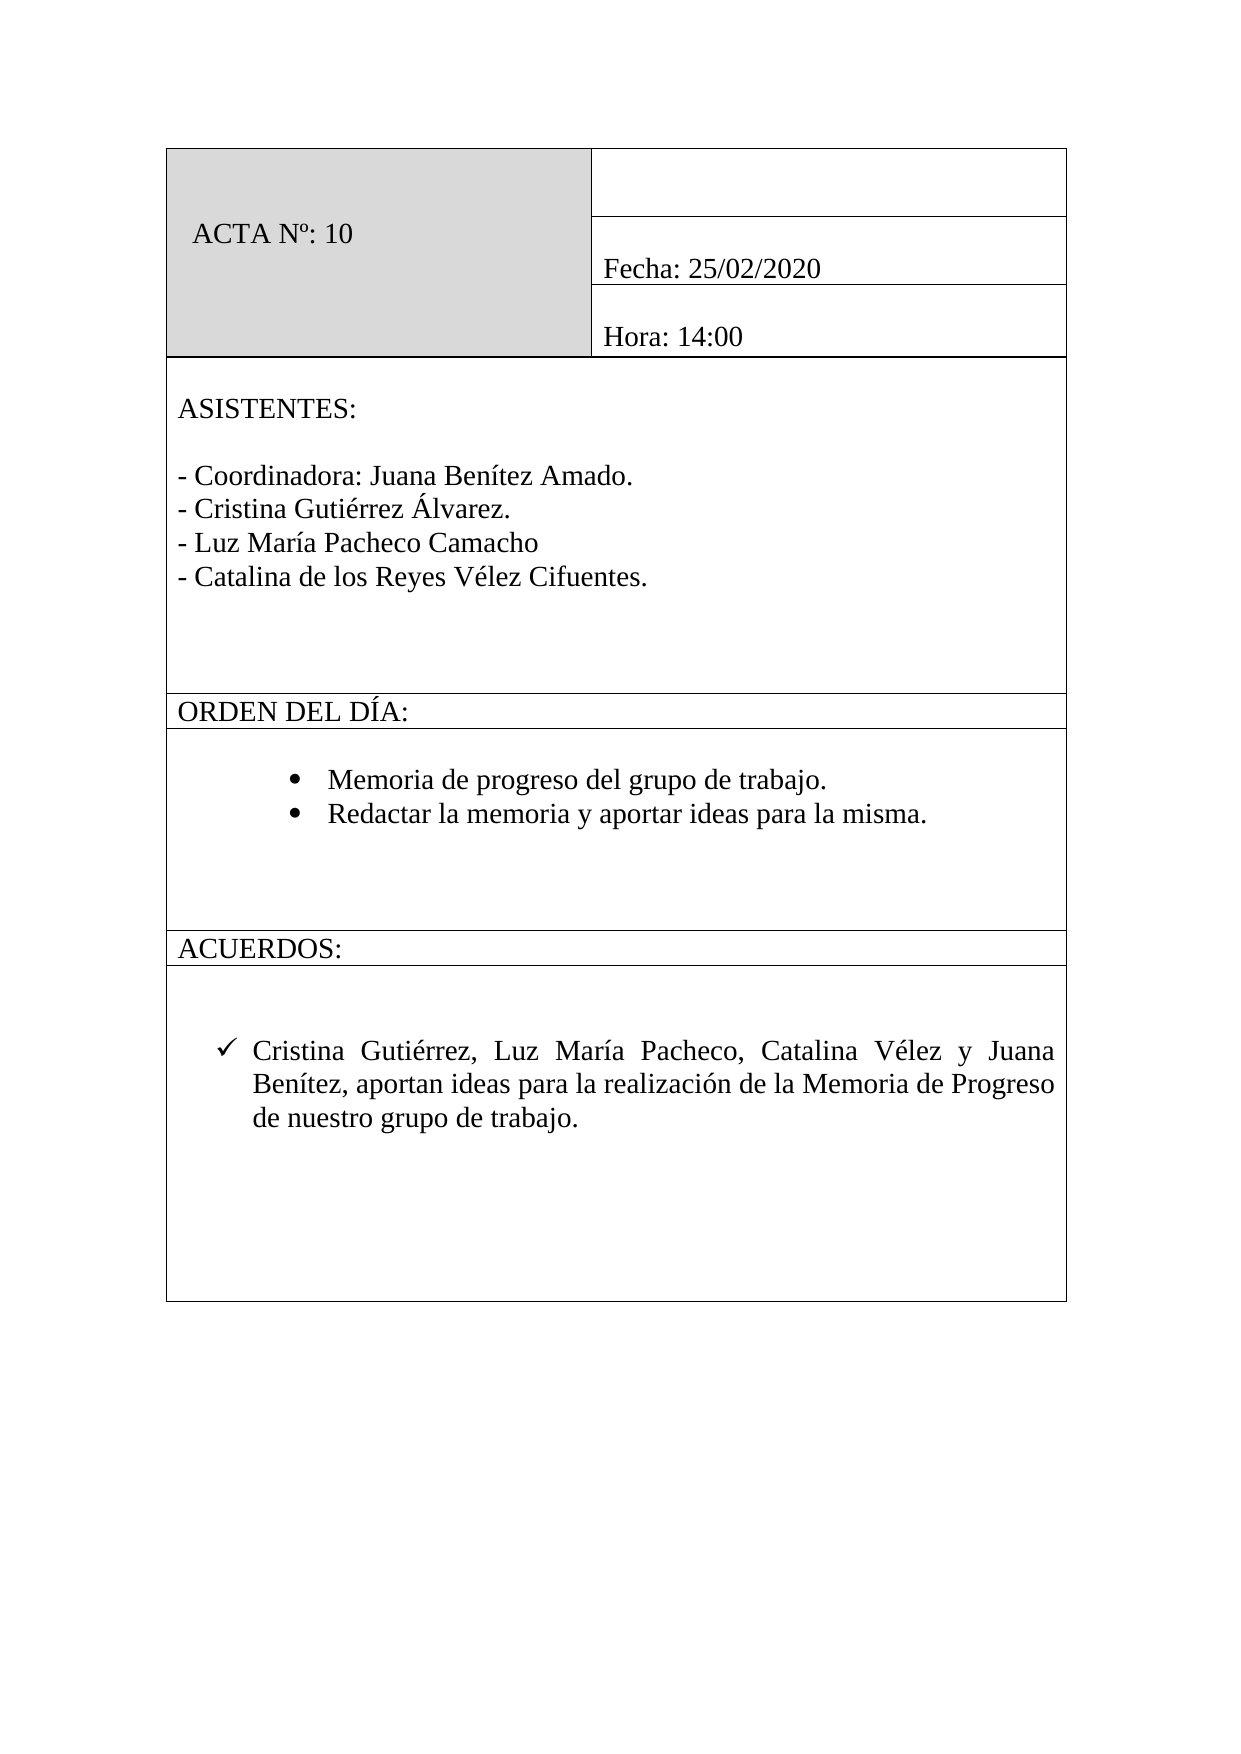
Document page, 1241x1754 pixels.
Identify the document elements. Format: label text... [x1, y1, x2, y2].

table_header [592, 149, 1066, 216]
table_cell Cristina Gutiérrez, Luz María Pacheco, Catalina Vélez y Juana Benítez, aportan ideas para la realización de la Memoria de Progreso de nuestro grupo de trabajo. [167, 966, 1066, 1301]
table_header ACTA Nº: 10 [167, 149, 591, 356]
table_cell ORDEN DEL DÍA: [167, 694, 1066, 727]
table_cell ACUERDOS: [167, 931, 1066, 964]
table_cell Fecha: 25/02/2020 [592, 217, 1066, 284]
table_cell ASISTENTES: - Coordinadora: Juana Benítez Amado. - Cristina Gutiérrez Álvarez. - Luz María Pacheco Camacho - Catalina de los Reyes Vélez Cifuentes. [167, 358, 1066, 693]
table_cell Memoria de progreso del grupo de trabajo. Redactar la memoria y aportar ideas para la misma. [167, 729, 1066, 930]
table_cell Hora: 14:00 [592, 285, 1066, 356]
